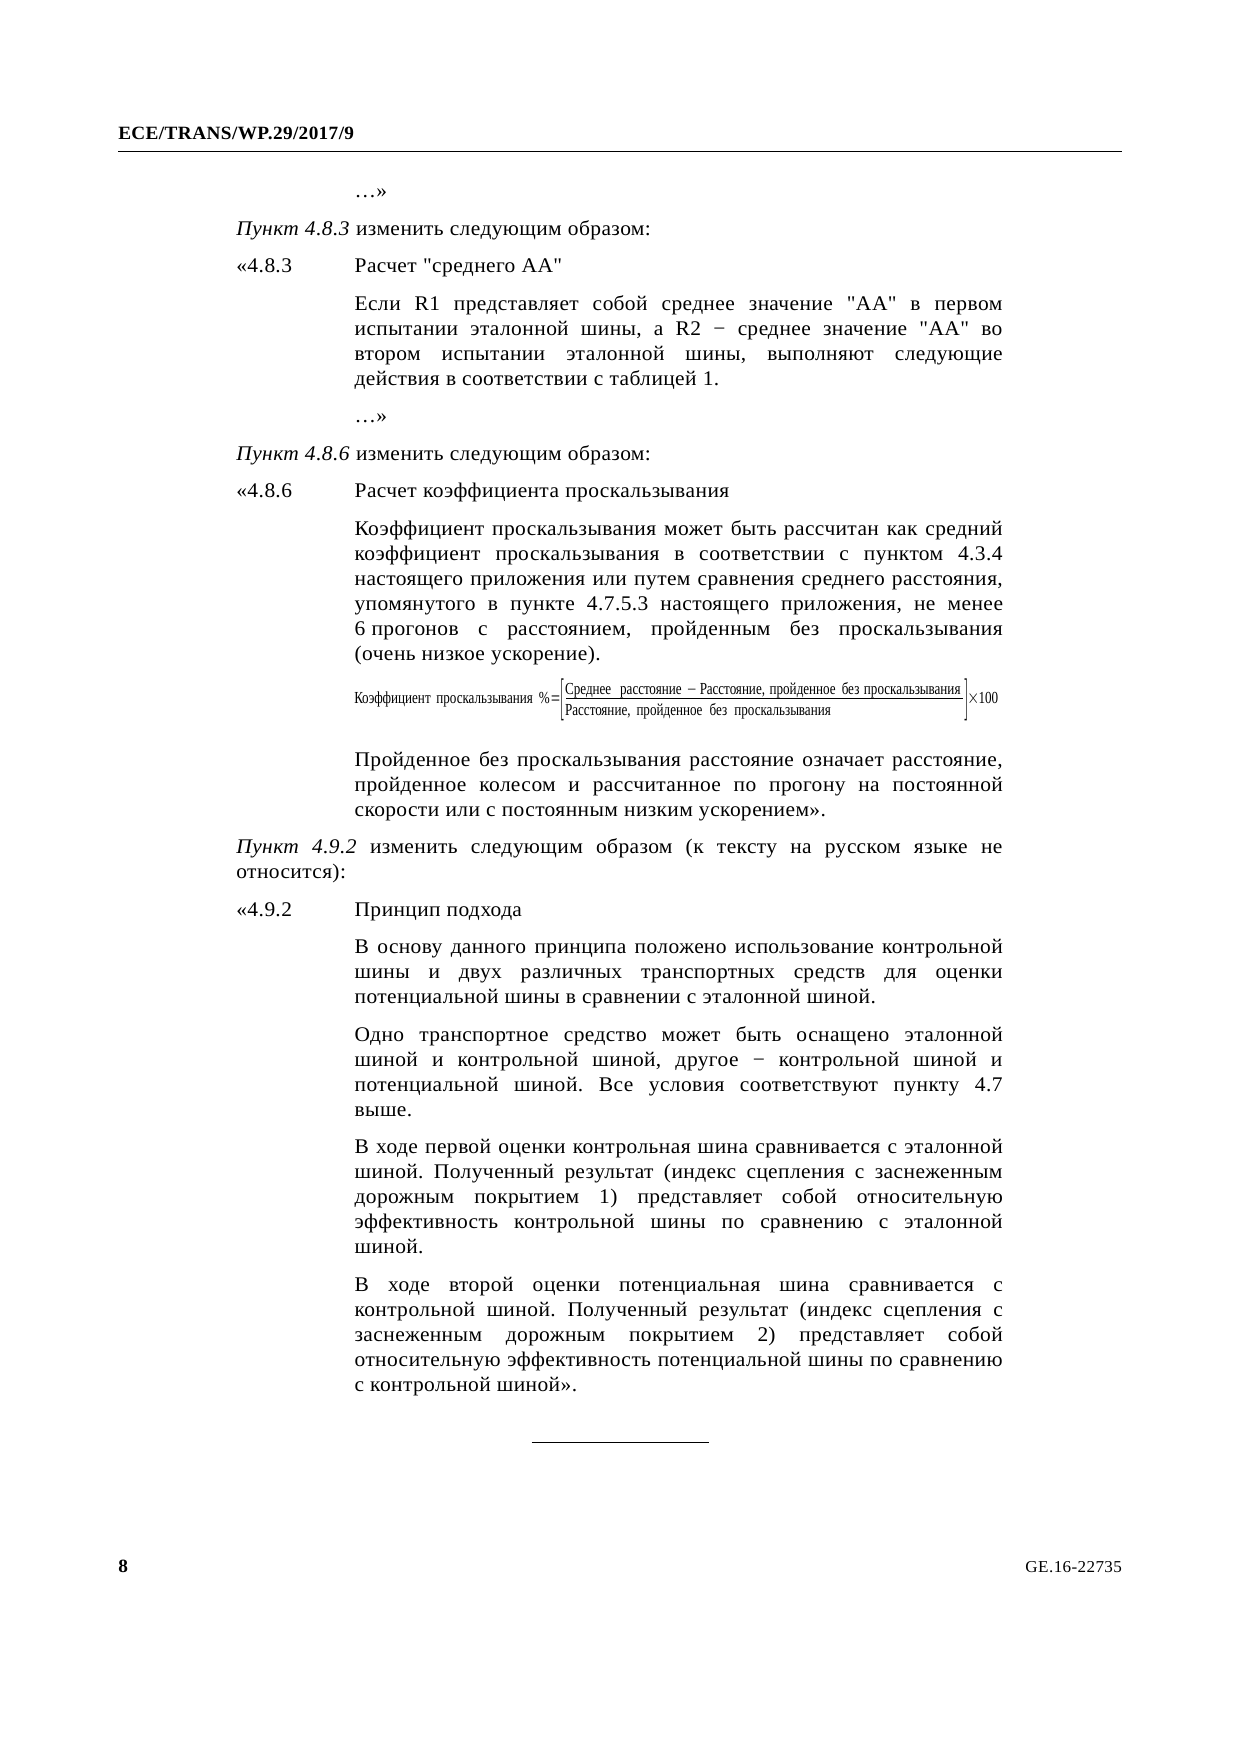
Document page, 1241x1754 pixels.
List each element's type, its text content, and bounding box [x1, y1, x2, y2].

text «4.9.2 Принцип подхода [236, 896, 1004, 921]
text Пункт 4.8.3 изменить следующим образом: [236, 215, 1004, 240]
text Если R1 представляет собой среднее значение "AA" в первом испытании эталонной шины, а R2 − среднее значение "AA" во втором испытании эталонной шины, выполняют следующие действия в соответствии с таблицей 1. [236, 290, 1004, 390]
text Одно транспортное средство может быть оснащено эталонной шиной и контрольной шиной, другое − контрольной шиной и потенциальной шиной. Все условия соответствуют пункту 4.7 выше. [236, 1021, 1004, 1121]
text …» [236, 402, 1004, 427]
text Пункт 4.8.6 изменить следующим образом: [236, 440, 1004, 465]
text Пункт 4.9.2 изменить следующим образом (к тексту на русском языке не относится): [236, 833, 1004, 883]
text В ходе второй оценки потенциальная шина сравнивается с контрольной шиной. Полученный результат (индекс сцепления с заснеженным дорожным покрытием 2) представляет собой относительную эффективность потенциальной шины по сравнению с контрольной шиной». [236, 1271, 1004, 1396]
text «4.8.3 Расчет "среднего AA" [236, 252, 1004, 277]
text В основу данного принципа положено использование контрольной шины и двух различных транспортных средств для оценки потенциальной шины в сравнении с эталонной шиной. [236, 933, 1004, 1008]
text Коэффициент проскальзывания может быть рассчитан как средний коэффициент проскальзывания в соответствии с пунктом 4.3.4 настоящего приложения или путем сравнения среднего расстояния, упомянутого в пункте 4.7.5.3 настоящего приложения, не менее 6 прогонов с расстоянием, пройденным без проскальзывания (очень низкое ускорение). [236, 515, 1004, 665]
text «4.8.6 Расчет коэффициента проскальзывания [236, 477, 1004, 502]
text В ходе первой оценки контрольная шина сравнивается с эталонной шиной. Полученный результат (индекс сцепления с заснеженным дорожным покрытием 1) представляет собой относительную эффективность контрольной шины по сравнению с эталонной шиной. [236, 1133, 1004, 1258]
text …» [236, 177, 1004, 202]
text Пройденное без проскальзывания расстояние означает расстояние, пройденное колесом и рассчитанное по прогону на постоянной скорости или с постоянным низким ускорением». [236, 746, 1004, 821]
